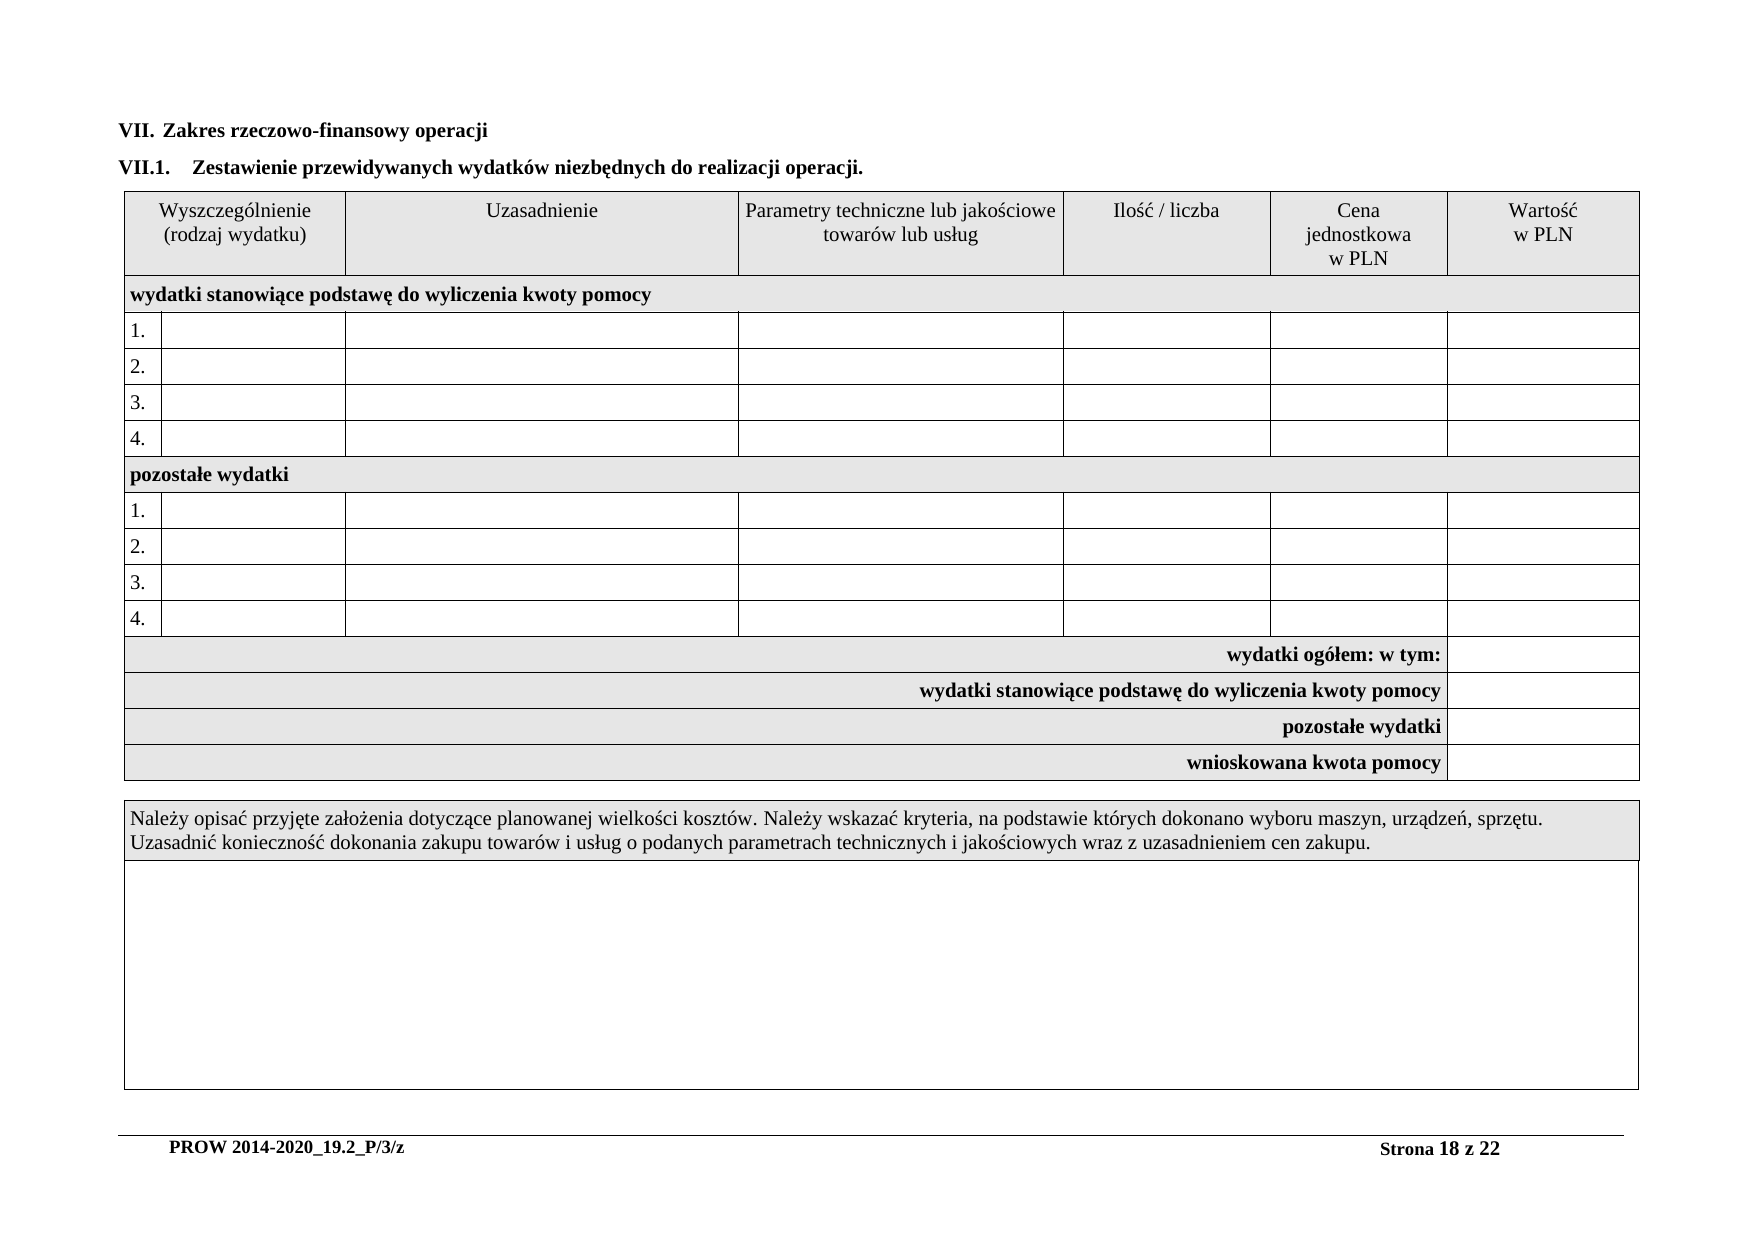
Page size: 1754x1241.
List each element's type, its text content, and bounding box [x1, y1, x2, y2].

table_cell wydatki ogółem: w tym: [125, 637, 1447, 672]
subtitle Zakres rzeczowo-finansowy operacji [118, 118, 1636, 142]
table_cell [1448, 601, 1639, 636]
table_cell [1271, 313, 1447, 347]
table_cell [162, 493, 345, 528]
table_cell 2. [125, 349, 161, 383]
table_cell [162, 385, 345, 419]
table_cell [1064, 493, 1270, 528]
table_header Parametry techniczne lub jakościowe towarów lub usług [739, 192, 1063, 275]
table_cell [346, 601, 738, 636]
table_cell [1064, 529, 1270, 564]
table_cell [162, 349, 345, 383]
table_cell wydatki stanowiące podstawę do wyliczenia kwoty pomocy [125, 276, 1639, 311]
table_cell [1448, 709, 1639, 744]
table_cell [162, 565, 345, 600]
table_cell [1448, 637, 1639, 672]
table_cell [162, 529, 345, 564]
table_cell [1448, 745, 1639, 780]
table_cell [739, 565, 1063, 600]
table_cell [162, 421, 345, 456]
table_cell [1448, 493, 1639, 528]
table_cell [1064, 565, 1270, 600]
table_cell [162, 313, 345, 347]
table_cell [1271, 529, 1447, 564]
table_cell [739, 385, 1063, 419]
table_cell [1448, 349, 1639, 383]
table_cell [1448, 385, 1639, 419]
table_cell [1271, 601, 1447, 636]
table_cell 3. [125, 385, 161, 419]
table_cell 2. [125, 529, 161, 564]
table_cell [739, 421, 1063, 456]
table_cell 4. [125, 421, 161, 456]
table_header Cena jednostkowa w PLN [1271, 192, 1447, 275]
table_cell pozostałe wydatki [125, 709, 1447, 744]
table_cell [1064, 601, 1270, 636]
table_cell [1448, 313, 1639, 347]
table_cell [346, 493, 738, 528]
table_cell [346, 529, 738, 564]
table_header Należy opisać przyjęte założenia dotyczące planowanej wielkości kosztów. Należy wskazać kryteria, na podstawie których dokonano wyboru maszyn, urządzeń, sprzętu. Uzasadnić konieczność dokonania zakupu towarów i usług o podanych parametrach technicznych i jakościowych wraz z uzasadnieniem cen zakupu. [125, 801, 1639, 860]
table_cell [1271, 493, 1447, 528]
table_cell wnioskowana kwota pomocy [125, 745, 1447, 780]
table_cell pozostałe wydatki [125, 457, 1639, 492]
table_cell [1271, 421, 1447, 456]
table_cell [1448, 565, 1639, 600]
table_cell [1448, 421, 1639, 456]
table_cell [1271, 349, 1447, 383]
table_cell 1. [125, 313, 161, 347]
table_cell [1271, 565, 1447, 600]
table_cell [1064, 349, 1270, 383]
table_cell [739, 493, 1063, 528]
table_cell 3. [125, 565, 161, 600]
table_cell [1064, 385, 1270, 419]
table_cell 4. [125, 601, 161, 636]
table_cell [1448, 529, 1639, 564]
table_cell [346, 565, 738, 600]
table_cell [346, 349, 738, 383]
table_cell [346, 385, 738, 419]
table_cell [125, 861, 1638, 1089]
table_cell [739, 349, 1063, 383]
table_cell [1064, 313, 1270, 347]
subtitle Zestawienie przewidywanych wydatków niezbędnych do realizacji operacji. [118, 155, 1636, 179]
table_header Wyszczególnienie (rodzaj wydatku) [125, 192, 345, 275]
table_cell [739, 601, 1063, 636]
table_cell wydatki stanowiące podstawę do wyliczenia kwoty pomocy [125, 673, 1447, 708]
table_header Uzasadnienie [346, 192, 738, 275]
table_cell 1. [125, 493, 161, 528]
table_cell [1064, 421, 1270, 456]
table_cell [346, 313, 738, 347]
table_cell [739, 529, 1063, 564]
table_cell [1448, 673, 1639, 708]
table_cell [1271, 385, 1447, 419]
table_cell [346, 421, 738, 456]
table_cell [739, 313, 1063, 347]
table_header Ilość / liczba [1064, 192, 1270, 275]
table_cell [162, 601, 345, 636]
table_header Wartość w PLN [1448, 192, 1639, 275]
